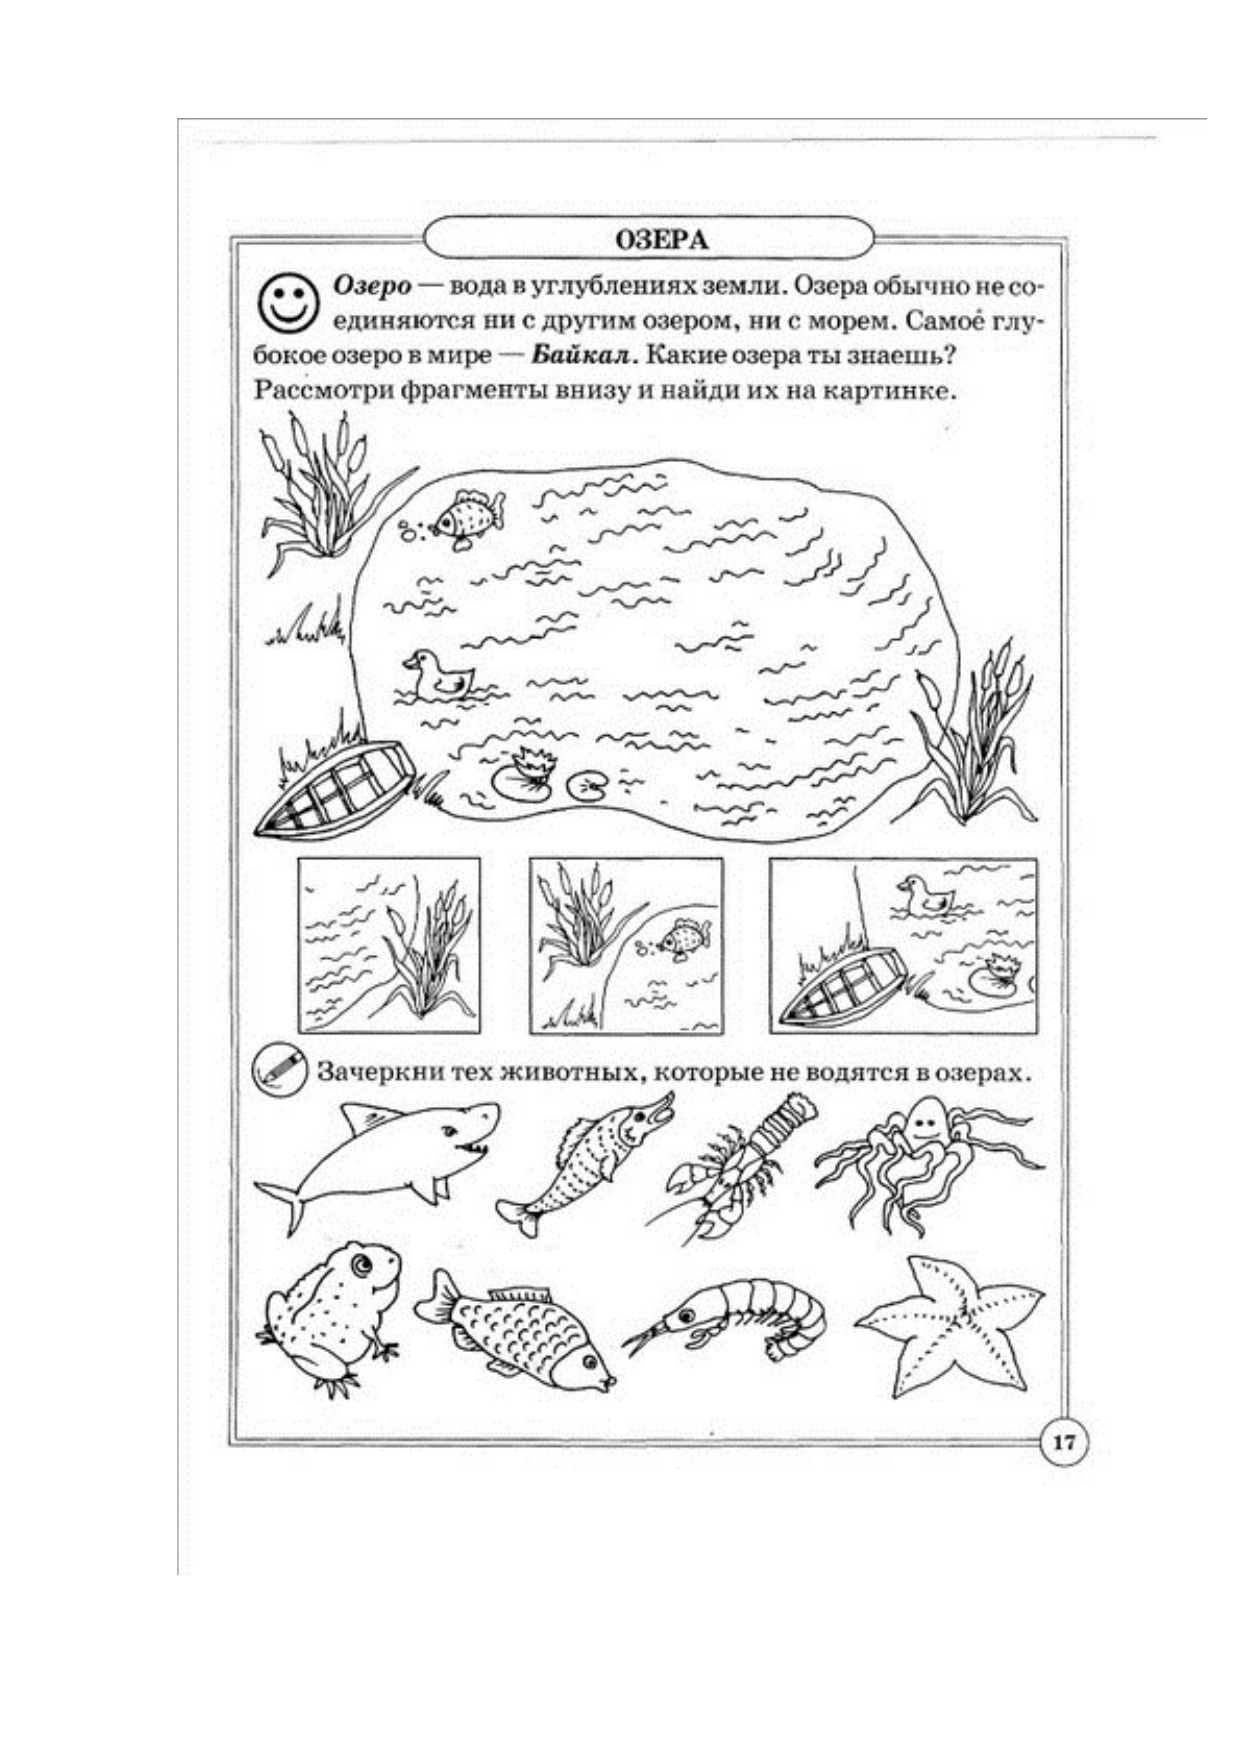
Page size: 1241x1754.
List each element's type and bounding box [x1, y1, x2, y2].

picture [177, 118, 1207, 1575]
